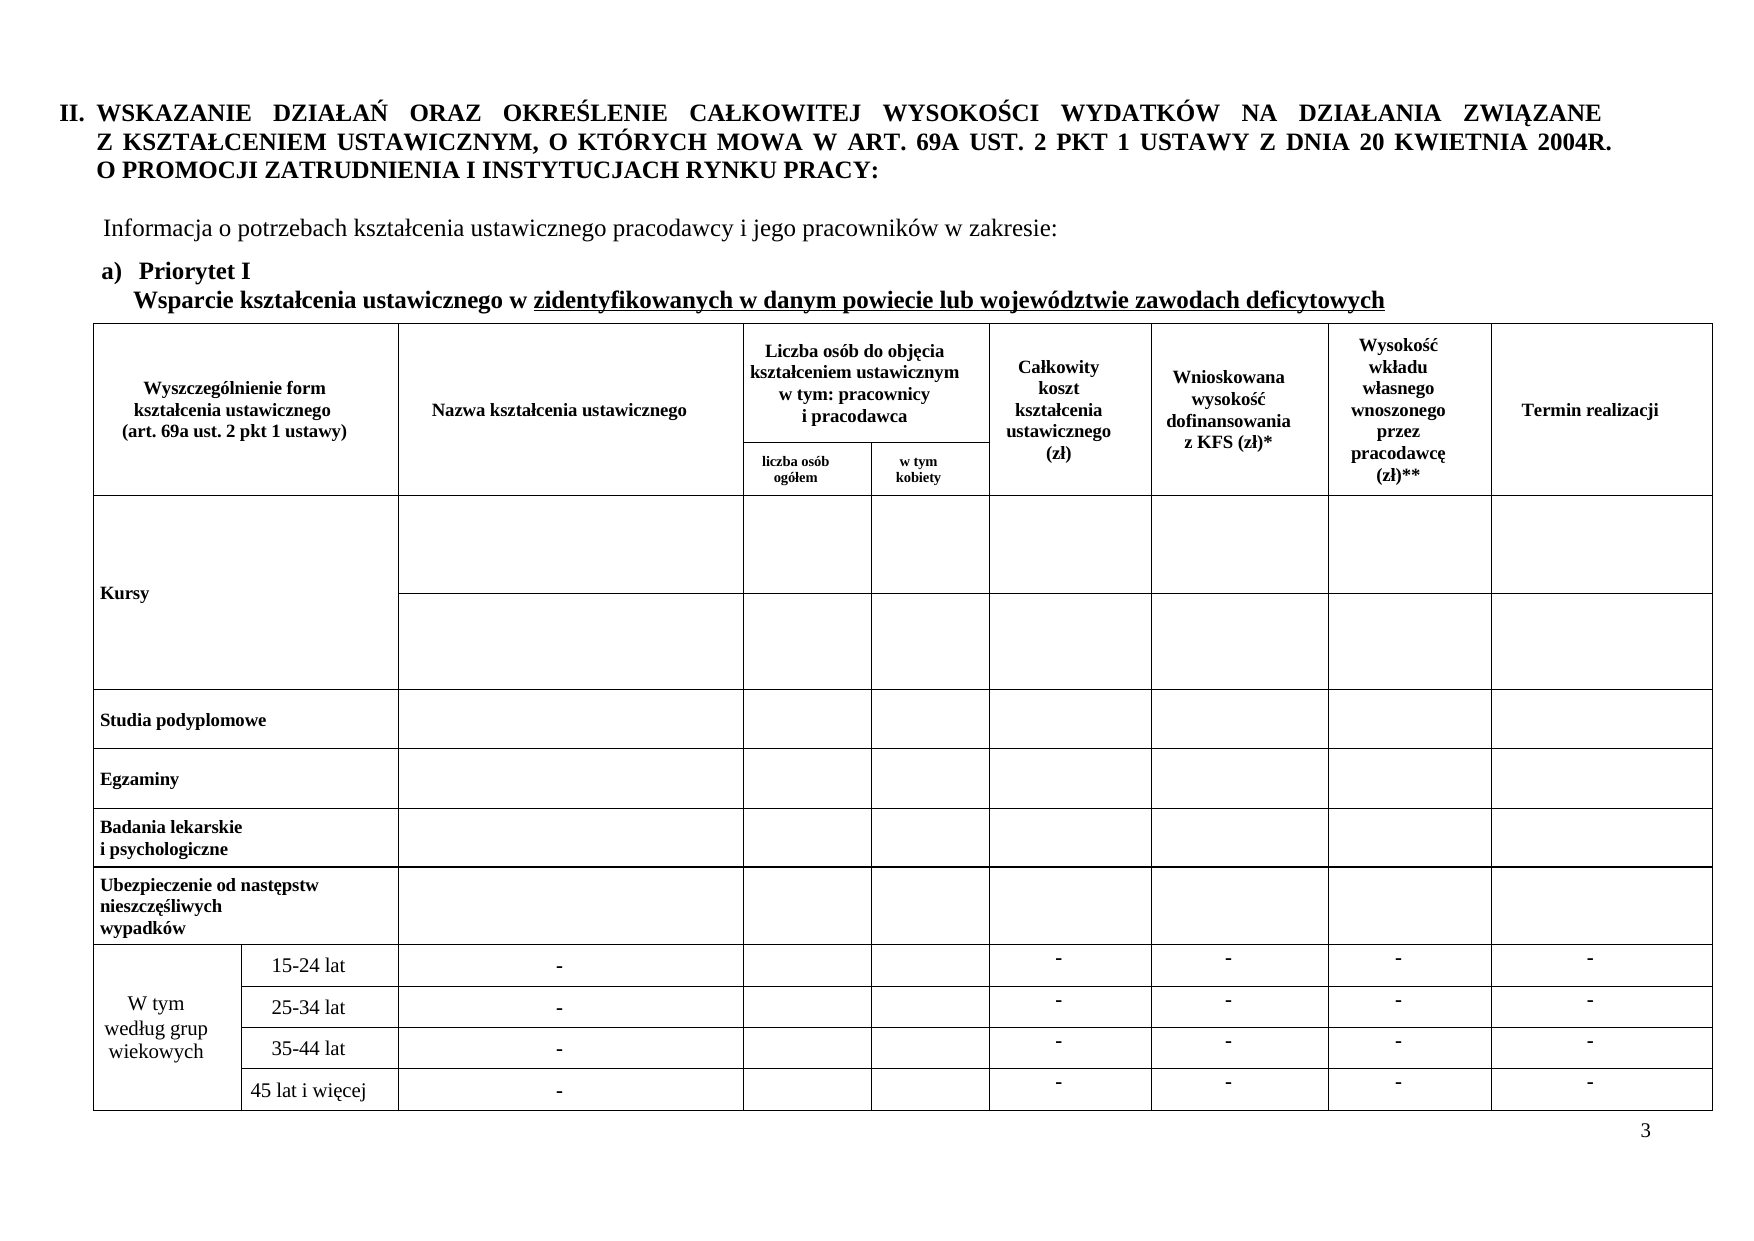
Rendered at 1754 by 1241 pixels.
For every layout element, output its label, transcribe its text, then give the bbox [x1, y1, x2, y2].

table_cell [1329, 690, 1491, 748]
table_cell [872, 945, 989, 986]
table_cell [872, 868, 989, 944]
table_cell [1329, 496, 1491, 592]
table_cell [872, 1028, 989, 1068]
table_header Wysokość wkładu własnego wnoszonego przez pracodawcę (zł)** [1329, 324, 1491, 495]
table_header Wyszczególnienie form kształcenia ustawicznego (art. 69a ust. 2 pkt 1 ustawy) [94, 324, 398, 495]
table_cell - [399, 1028, 743, 1068]
table_cell - [1152, 987, 1328, 1027]
table_cell [1329, 868, 1491, 944]
table_cell W tym według grup wiekowych [94, 945, 241, 1110]
table_cell [399, 749, 743, 807]
table_cell [744, 1028, 871, 1068]
table_cell Kursy [94, 496, 398, 689]
table_cell [744, 868, 871, 944]
table_cell 25-34 lat [242, 987, 398, 1027]
table_cell [399, 868, 743, 944]
table_cell - [399, 945, 743, 986]
table_cell - [990, 987, 1151, 1027]
table_cell - [1152, 1028, 1328, 1068]
table_cell [990, 496, 1151, 592]
table_cell [1329, 809, 1491, 866]
table_cell [399, 594, 743, 689]
table_cell [1152, 868, 1328, 944]
table_cell Egzaminy [94, 749, 398, 807]
table_cell liczba osób ogółem [744, 443, 871, 495]
table_cell [990, 868, 1151, 944]
table_cell [744, 690, 871, 748]
table_cell w tym kobiety [872, 443, 989, 495]
table_cell - [1152, 945, 1328, 986]
table_cell Ubezpieczenie od następstw nieszczęśliwych wypadków [94, 868, 398, 944]
table_cell - [1329, 1069, 1491, 1110]
table_cell - [990, 945, 1151, 986]
table_cell [1152, 594, 1328, 689]
table_cell Badania lekarskie i psychologiczne [94, 809, 398, 866]
table_cell - [1152, 1069, 1328, 1110]
table_cell - [990, 1069, 1151, 1110]
table_cell [399, 496, 743, 592]
table_cell [1152, 496, 1328, 592]
table_header Liczba osób do objęcia kształceniem ustawicznym w tym: pracownicy i pracodawca [744, 324, 989, 442]
table_cell [1492, 809, 1712, 866]
table_cell - [1492, 1028, 1712, 1068]
table_cell - [1492, 1069, 1712, 1110]
table_cell [990, 594, 1151, 689]
table_cell - [1492, 987, 1712, 1027]
table_cell - [1329, 987, 1491, 1027]
table_cell - [1329, 945, 1491, 986]
table_cell [1492, 690, 1712, 748]
list Priorytet I [101, 256, 1624, 285]
table_cell [872, 1069, 989, 1110]
table_cell [744, 987, 871, 1027]
table_cell [872, 594, 989, 689]
table_cell 35-44 lat [242, 1028, 398, 1068]
table_cell [1492, 868, 1712, 944]
table_cell [872, 496, 989, 592]
table_cell 45 lat i więcej [242, 1069, 398, 1110]
table_cell [744, 809, 871, 866]
table_cell [399, 690, 743, 748]
table_cell [744, 945, 871, 986]
table_cell - [1492, 945, 1712, 986]
table_cell - [399, 1069, 743, 1110]
table_cell [744, 1069, 871, 1110]
table_cell [990, 690, 1151, 748]
table_header Nazwa kształcenia ustawicznego [399, 324, 743, 495]
table_cell [744, 749, 871, 807]
text Informacja o potrzebach kształcenia ustawicznego pracodawcy i jego pracowników w zakresie: [59, 213, 1624, 242]
table_cell - [399, 987, 743, 1027]
table_cell [1492, 749, 1712, 807]
table_cell [872, 809, 989, 866]
table_cell [1492, 496, 1712, 592]
table_cell - [1329, 1028, 1491, 1068]
table_cell [872, 690, 989, 748]
table_cell [1152, 809, 1328, 866]
table_cell 15-24 lat [242, 945, 398, 986]
table_cell [744, 594, 871, 689]
table_cell [1152, 690, 1328, 748]
table_header Całkowity koszt kształcenia ustawicznego (zł) [990, 324, 1151, 495]
table_cell [1152, 749, 1328, 807]
list WSKAZANIE DZIAŁAŃ ORAZ OKREŚLENIE CAŁKOWITEJ WYSOKOŚCI WYDATKÓW NA DZIAŁANIA ZWIĄZANE Z KSZTAŁCENIEM USTAWICZNYM, O KTÓRYCH MOWA W ART. 69A UST. 2 PKT 1 USTAWY Z DNIA 20 KWIETNIA 2004R. O PROMOCJI ZATRUDNIENIA I INSTYTUCJACH RYNKU PRACY: [59, 98, 1624, 184]
table_header Wnioskowana wysokość dofinansowania z KFS (zł)* [1152, 324, 1328, 495]
table_header Termin realizacji [1492, 324, 1712, 495]
table_cell [1329, 749, 1491, 807]
table_cell [872, 987, 989, 1027]
table_cell [990, 809, 1151, 866]
table_cell [872, 749, 989, 807]
text Wsparcie kształcenia ustawicznego w zidentyfikowanych w danym powiecie lub województwie zawodach deficytowych [59, 285, 1624, 313]
table_cell [990, 749, 1151, 807]
table_cell [744, 496, 871, 592]
table_cell [399, 809, 743, 866]
table_cell [1329, 594, 1491, 689]
table_cell - [990, 1028, 1151, 1068]
table_cell [1492, 594, 1712, 689]
table_cell Studia podyplomowe [94, 690, 398, 748]
